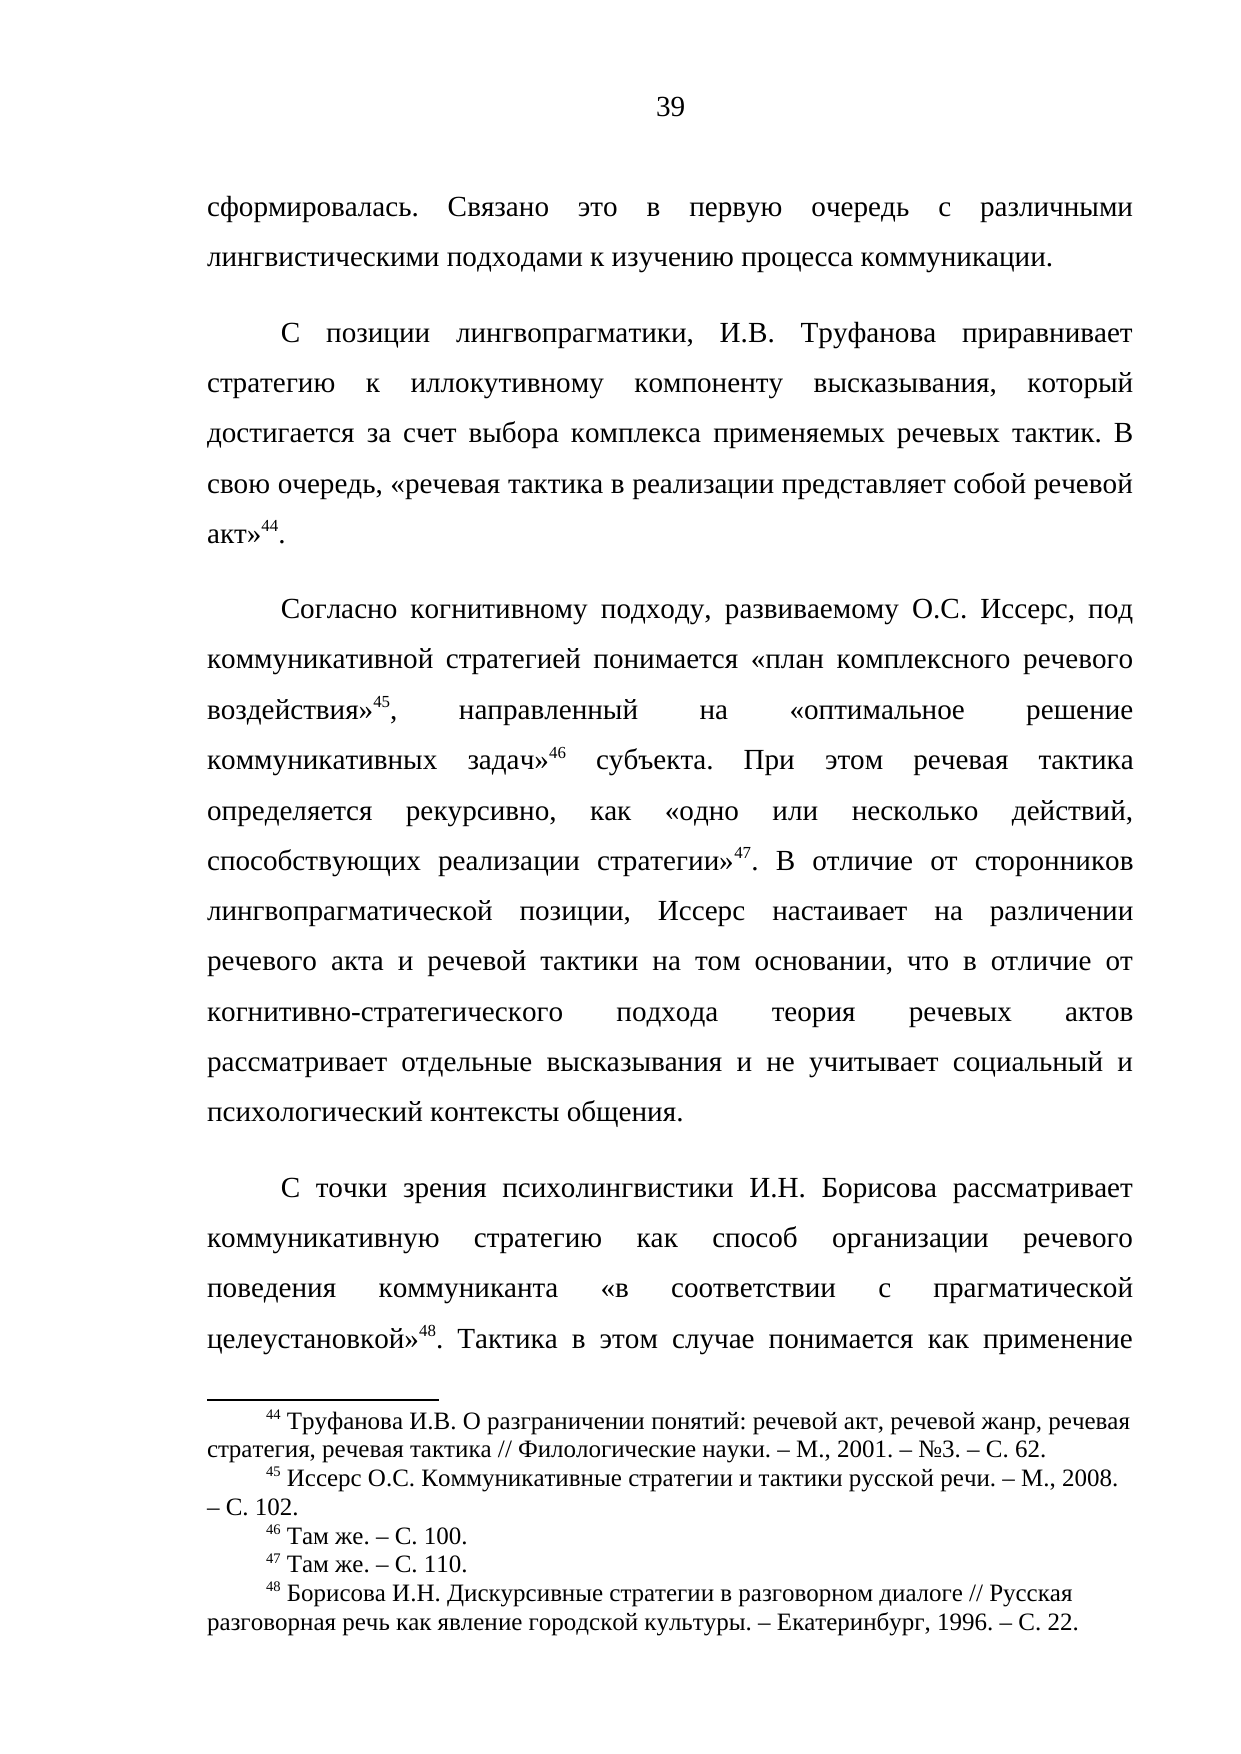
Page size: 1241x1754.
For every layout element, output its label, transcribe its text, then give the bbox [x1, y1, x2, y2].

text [207, 1170, 1134, 1354]
text С позиции лингвопрагматики, И.В. Труфанова приравнивает стратегию к иллокутивному компоненту высказывания, который достигается за счет выбора комплекса применяемых речевых тактик. В свою очередь, «речевая тактика в реализации представляет собой речевой акт». [207, 315, 1134, 549]
text Согласно когнитивному подходу, развиваемому О.С. Иссерс, под коммуникативной стратегией понимается «план комплексного речевого воздействия», направленный на «оптимальное решение коммуникативных задач» субъекта. При этом речевая тактика определяется рекурсивно, как «одно или несколько действий, способствующих реализации стратегии». В отличие от сторонников лингвопрагматической позиции, Иссерс настаивает на различении речевого акта и речевой тактики на том основании, что в отличие от когнитивно-стратегического подхода теория речевых актов рассматривает отдельные высказывания и не учитывает социальный и психологический контексты общения. [207, 591, 1134, 1128]
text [207, 189, 1134, 273]
